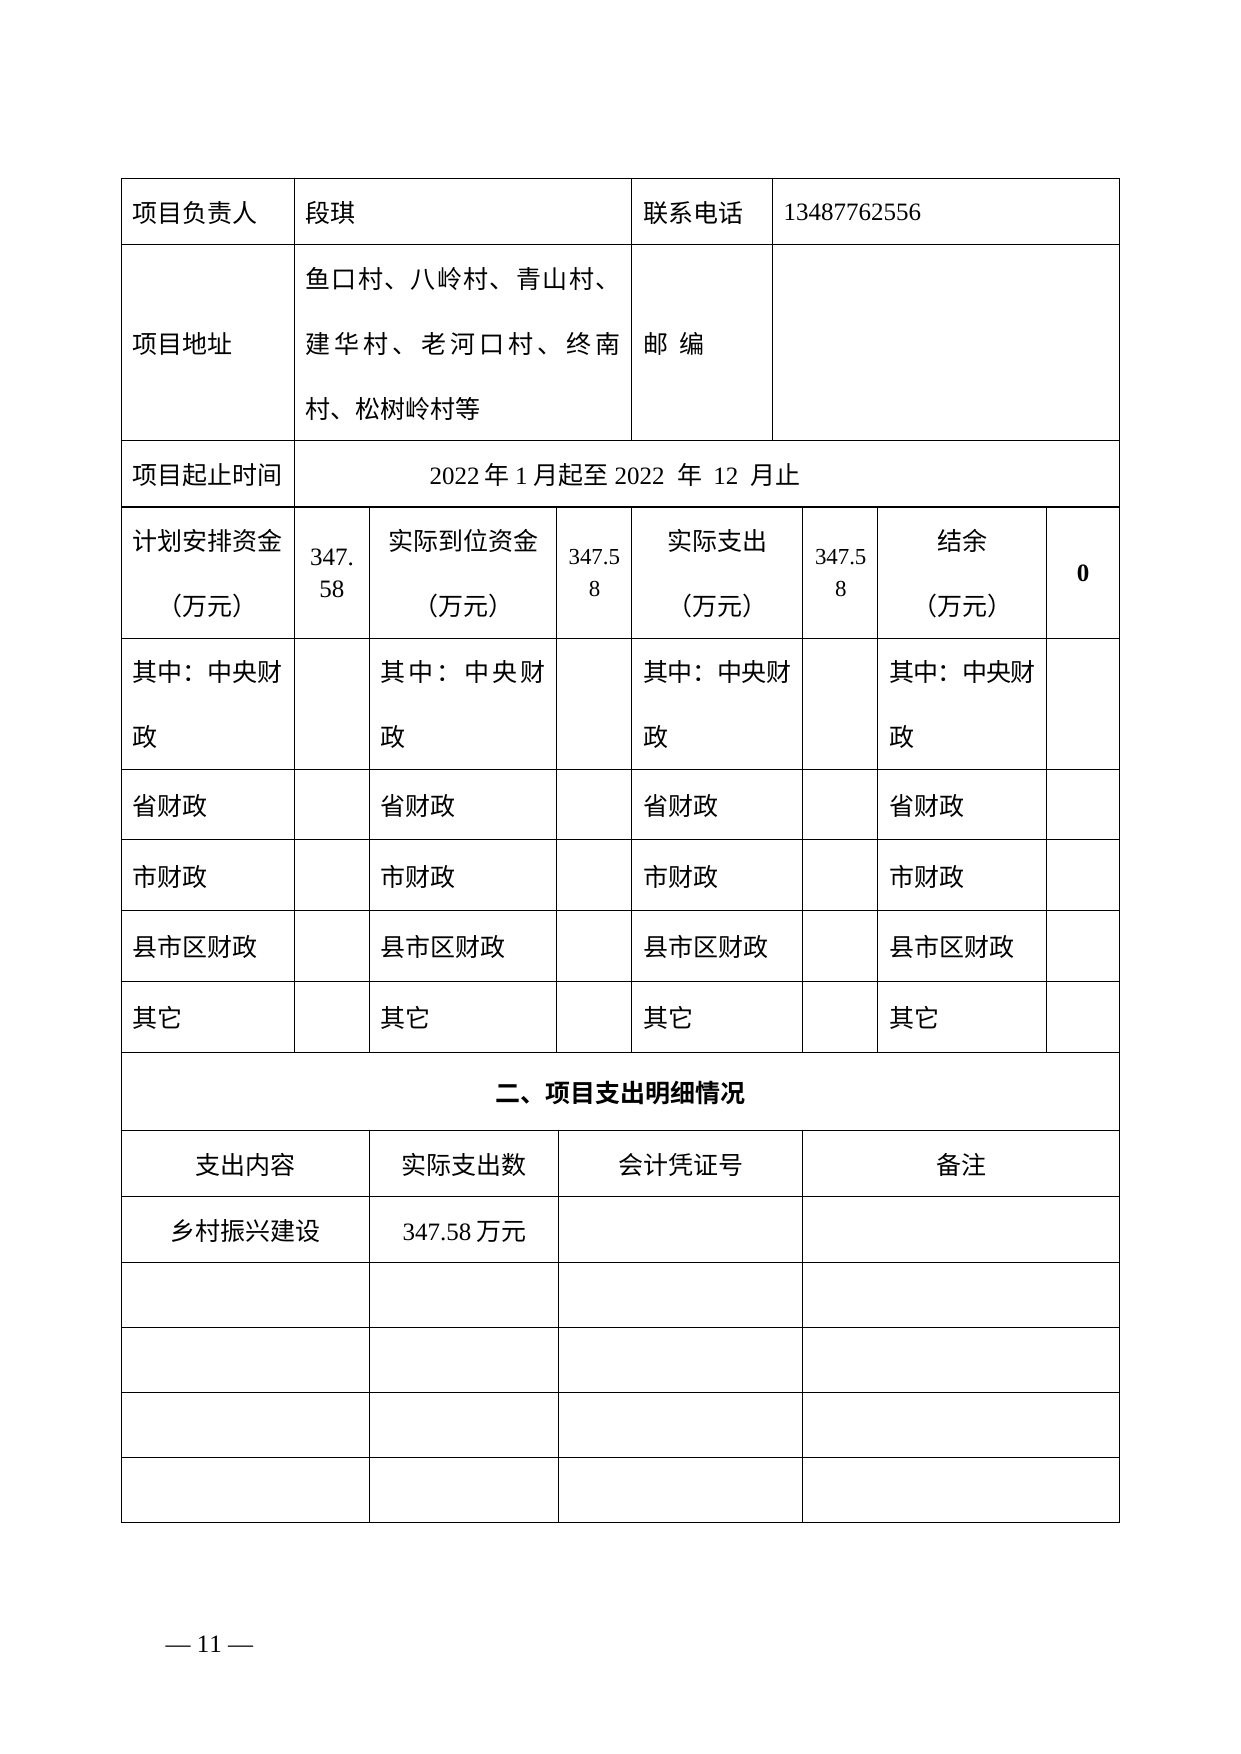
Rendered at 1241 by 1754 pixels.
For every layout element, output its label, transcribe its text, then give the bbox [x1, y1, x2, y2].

table_cell 二、项目支出明细情况 [122, 1053, 1119, 1130]
table_cell 347.58 [295, 508, 369, 637]
table_cell 计划安排资金 （万元） [122, 508, 294, 637]
table_cell 县市区财政 [122, 911, 294, 981]
table_cell [370, 1393, 558, 1457]
table_cell 会计凭证号 [559, 1131, 802, 1196]
table_cell [803, 1393, 1119, 1457]
table_cell [295, 982, 369, 1052]
table_cell [803, 770, 877, 839]
table_cell [803, 982, 877, 1052]
table_cell 其中：中央财政 [632, 639, 802, 768]
table_cell 2022年 1 月起至 2022 年 12 月止 [295, 441, 1119, 506]
table_cell [1047, 770, 1119, 839]
table_cell 347.58 [557, 508, 631, 637]
table_cell 实际到位资金 （万元） [370, 508, 556, 637]
table_cell 鱼口村、八岭村、青山村、建华村、老河口村、终南村、松树岭村等 [295, 245, 631, 440]
table_cell 市财政 [878, 840, 1046, 910]
table_cell 省财政 [632, 770, 802, 839]
table_cell [1047, 982, 1119, 1052]
table_cell [1047, 840, 1119, 910]
table_cell 省财政 [122, 770, 294, 839]
table_cell [1047, 911, 1119, 981]
table_cell [803, 1263, 1119, 1327]
table_cell [122, 1263, 369, 1327]
table_cell 其中：中央财政 [878, 639, 1046, 768]
table_cell 项目负责人 [122, 179, 294, 244]
table_cell 县市区财政 [632, 911, 802, 981]
table_cell [557, 770, 631, 839]
table_cell [559, 1197, 802, 1262]
table_cell [557, 982, 631, 1052]
table_cell 347.58 [803, 508, 877, 637]
table_cell 347.58万元 [370, 1197, 558, 1262]
table_cell 项目起止时间 [122, 441, 294, 506]
table_cell [557, 639, 631, 768]
table_cell 其它 [878, 982, 1046, 1052]
table_cell 备注 [803, 1131, 1119, 1196]
table_cell [122, 1458, 369, 1522]
table_cell [559, 1458, 802, 1522]
table_cell 市财政 [122, 840, 294, 910]
table_cell [557, 911, 631, 981]
table_cell 市财政 [632, 840, 802, 910]
table_cell 省财政 [370, 770, 556, 839]
table_cell [803, 1197, 1119, 1262]
table_cell 13487762556 [773, 179, 1119, 244]
table_cell [122, 1328, 369, 1392]
table_cell [370, 1263, 558, 1327]
table_cell 其它 [122, 982, 294, 1052]
table_cell 其它 [632, 982, 802, 1052]
table_cell 县市区财政 [878, 911, 1046, 981]
table_cell 0 [1047, 508, 1119, 637]
table_cell 其中：中央财政 [370, 639, 556, 768]
table_cell [559, 1393, 802, 1457]
table_cell [295, 911, 369, 981]
table_cell 市财政 [370, 840, 556, 910]
table_cell 段琪 [295, 179, 631, 244]
table_cell 其中：中央财政 [122, 639, 294, 768]
table_cell 实际支出数 [370, 1131, 558, 1196]
table_cell [773, 245, 1119, 440]
table_cell [559, 1263, 802, 1327]
table_cell 邮 编 [632, 245, 772, 440]
table_cell [803, 1328, 1119, 1392]
table_cell 其它 [370, 982, 556, 1052]
table_cell [1047, 639, 1119, 768]
table_cell [122, 1393, 369, 1457]
table_cell 项目地址 [122, 245, 294, 440]
table_cell 县市区财政 [370, 911, 556, 981]
table_cell 省财政 [878, 770, 1046, 839]
table_cell [295, 639, 369, 768]
table_cell [803, 1458, 1119, 1522]
table_cell [370, 1328, 558, 1392]
table_cell 支出内容 [122, 1131, 369, 1196]
table_cell 乡村振兴建设 [122, 1197, 369, 1262]
table_cell [557, 840, 631, 910]
table_cell [370, 1458, 558, 1522]
table_cell 结余 （万元） [878, 508, 1046, 637]
table_cell [803, 911, 877, 981]
table_cell [803, 840, 877, 910]
table_cell [803, 639, 877, 768]
table_cell [295, 840, 369, 910]
table_cell [295, 770, 369, 839]
table_cell 联系电话 [632, 179, 772, 244]
table_cell 实际支出 （万元） [632, 508, 802, 637]
table_cell [559, 1328, 802, 1392]
